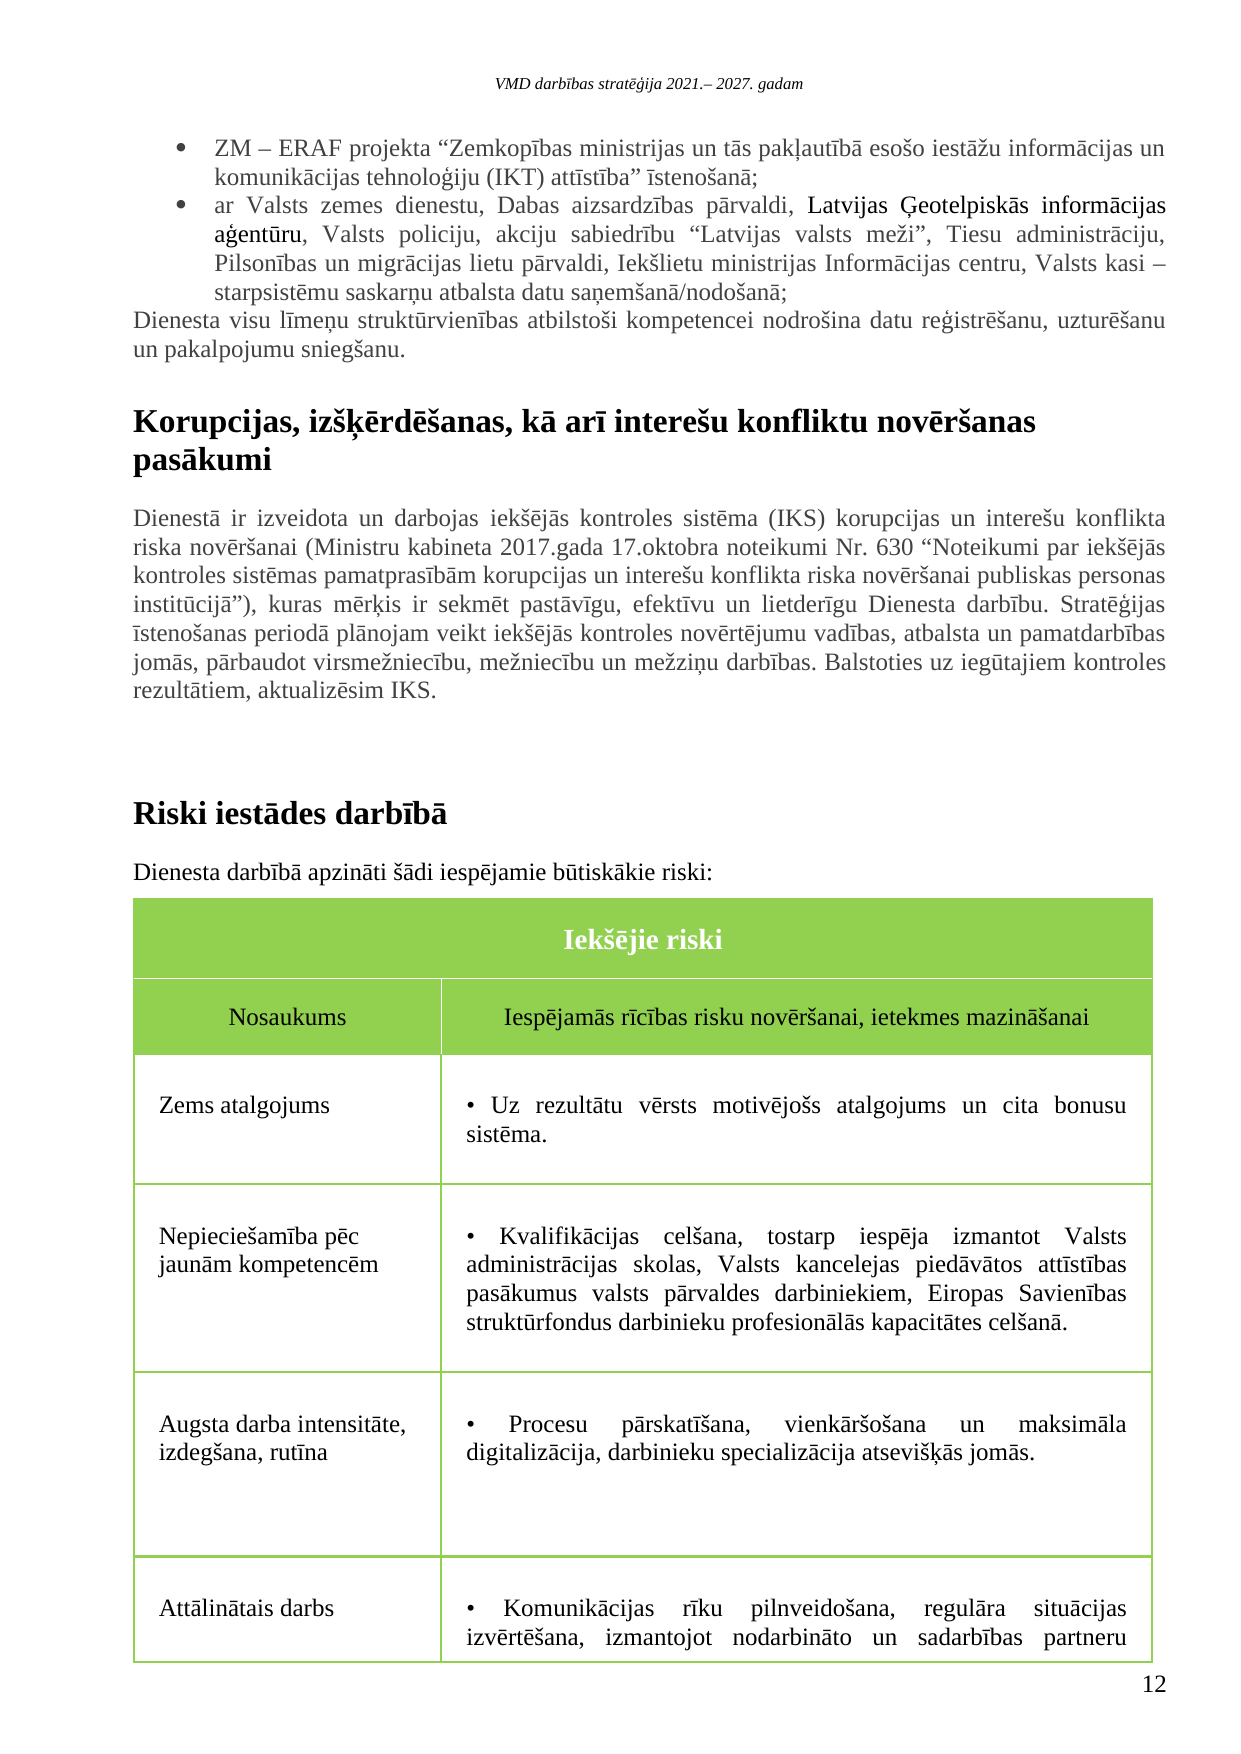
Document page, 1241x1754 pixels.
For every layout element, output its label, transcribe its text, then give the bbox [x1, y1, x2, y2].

table_cell Attālinātais darbs [135, 1558, 440, 1661]
table_cell Iespējamās rīcības risku novēršanai, ietekmes mazināšanai [442, 979, 1152, 1054]
text Riski iestādes darbībā [133, 793, 1167, 832]
table_cell • Procesu pārskatīšana, vienkāršošana un maksimāla digitalizācija, darbinieku specializācija atsevišķās jomās. [442, 1373, 1151, 1555]
table_cell • Kvalifikācijas celšana, tostarp iespēja izmantot Valsts administrācijas skolas, Valsts kancelejas piedāvātos attīstības pasākumus valsts pārvaldes darbiniekiem, Eiropas Savienības struktūrfondus darbinieku profesionālās kapacitātes celšanā. [442, 1185, 1151, 1371]
table_cell • Uz rezultātu vērsts motivējošs atalgojums un cita bonusu sistēma. [442, 1055, 1151, 1183]
text Dienestā ir izveidota un darbojas iekšējās kontroles sistēma (IKS) korupcijas un interešu konflikta riska novēršanai (Ministru kabineta 2017.gada 17.oktobra noteikumi Nr. 630 “Noteikumi par iekšējās kontroles sistēmas pamatprasībām korupcijas un interešu konflikta riska novēršanai publiskas personas institūcijā”), kuras mērķis ir sekmēt pastāvīgu, efektīvu un lietderīgu Dienesta darbību. Stratēģijas īstenošanas periodā plānojam veikt iekšējās kontroles novērtējumu vadības, atbalsta un pamatdarbības jomās, pārbaudot virsmežniecību, mežniecību un mežziņu darbības. Balstoties uz iegūtajiem kontroles rezultātiem, aktualizēsim IKS. [133, 503, 1167, 704]
text Dienesta darbībā apzināti šādi iespējamie būtiskākie riski: [133, 857, 1167, 885]
text Dienesta visu līmeņu struktūrvienības atbilstoši kompetencei nodrošina datu reģistrēšanu, uzturēšanu un pakalpojumu sniegšanu. [133, 305, 1167, 363]
text Korupcijas, izšķērdēšanas, kā arī interešu konfliktu novēršanas pasākumi [133, 401, 1167, 478]
table_cell Zems atalgojums [135, 1055, 440, 1183]
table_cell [442, 1558, 1151, 1661]
table_cell Nosaukums [134, 979, 441, 1054]
table_header Iekšējie riski [134, 899, 1152, 978]
list ar Valsts zemes dienestu, Dabas aizsardzības pārvaldi, Latvijas Ģeotelpiskās informācijas aģentūru, Valsts policiju, akciju sabiedrību “Latvijas valsts meži”, Tiesu administrāciju, Pilsonības un migrācijas lietu pārvaldi, Iekšlietu ministrijas Informācijas centru, Valsts kasi – starpsistēmu saskarņu atbalsta datu saņemšanā/nodošanā; [177, 190, 1167, 305]
list ZM – ERAF projekta “Zemkopības ministrijas un tās pakļautībā esošo iestāžu informācijas un komunikācijas tehnoloģiju (IKT) attīstība” īstenošanā; [177, 133, 1167, 190]
table_cell Nepieciešamība pēc jaunām kompetencēm [135, 1185, 440, 1371]
table_cell Augsta darba intensitāte, izdegšana, rutīna [135, 1373, 440, 1555]
